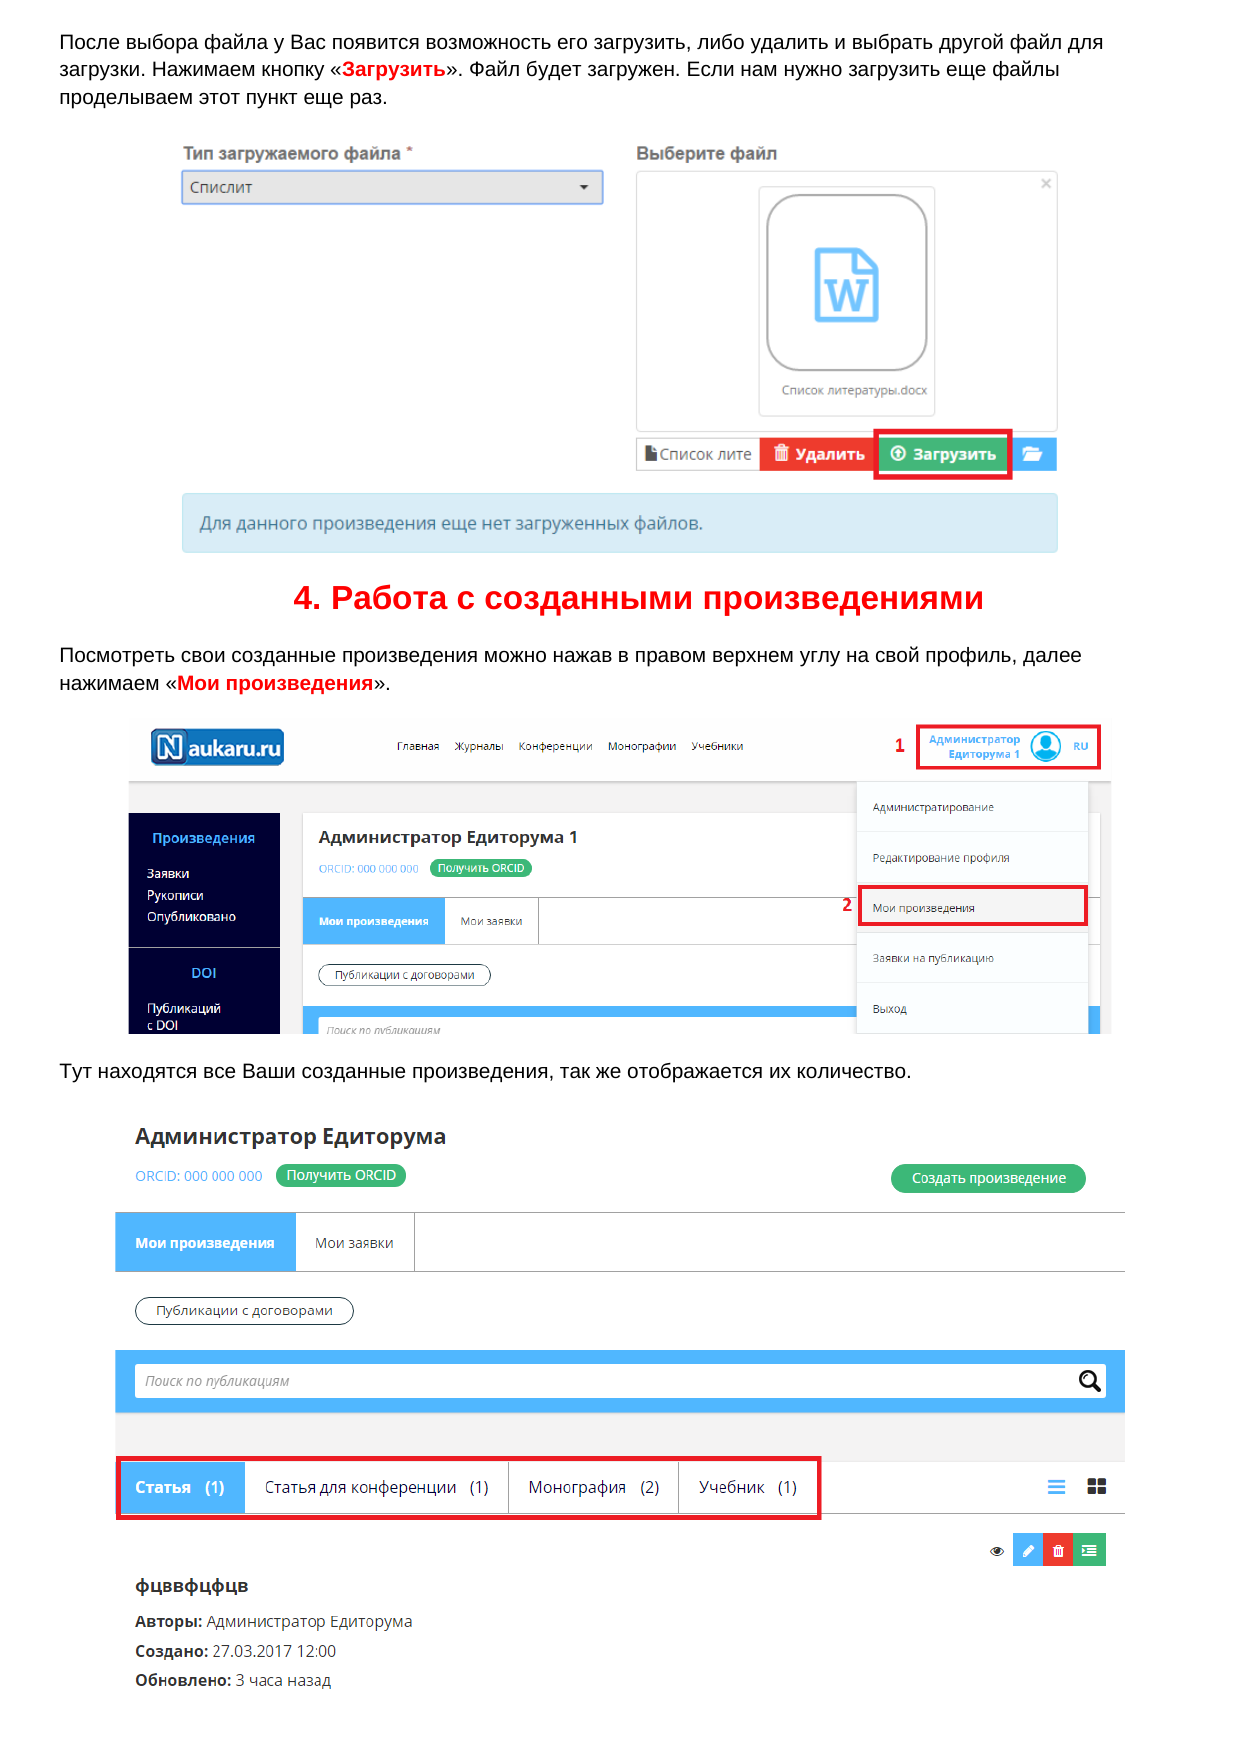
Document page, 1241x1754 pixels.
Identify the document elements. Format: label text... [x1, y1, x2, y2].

text Тут находятся все Ваши созданные произведения, так же отображается их количество. [59, 1059, 1181, 1083]
picture [128, 718, 1112, 1034]
picture [115, 1107, 1125, 1718]
list Работа с созданными произведениями [97, 578, 1181, 617]
text Посмотреть свои созданные произведения можно нажав в правом верхнем углу на свой профиль, далее нажимаем «Мои произведения». [59, 643, 1181, 694]
text После выбора файла у Вас появится возможность его загрузить, либо удалить и выбрать другой файл для загрузки. Нажимаем кнопку «Загрузить». Файл будет загружен. Если нам нужно загрузить еще файлы проделываем этот пункт еще раз. [59, 29, 1181, 108]
picture [160, 132, 1080, 554]
